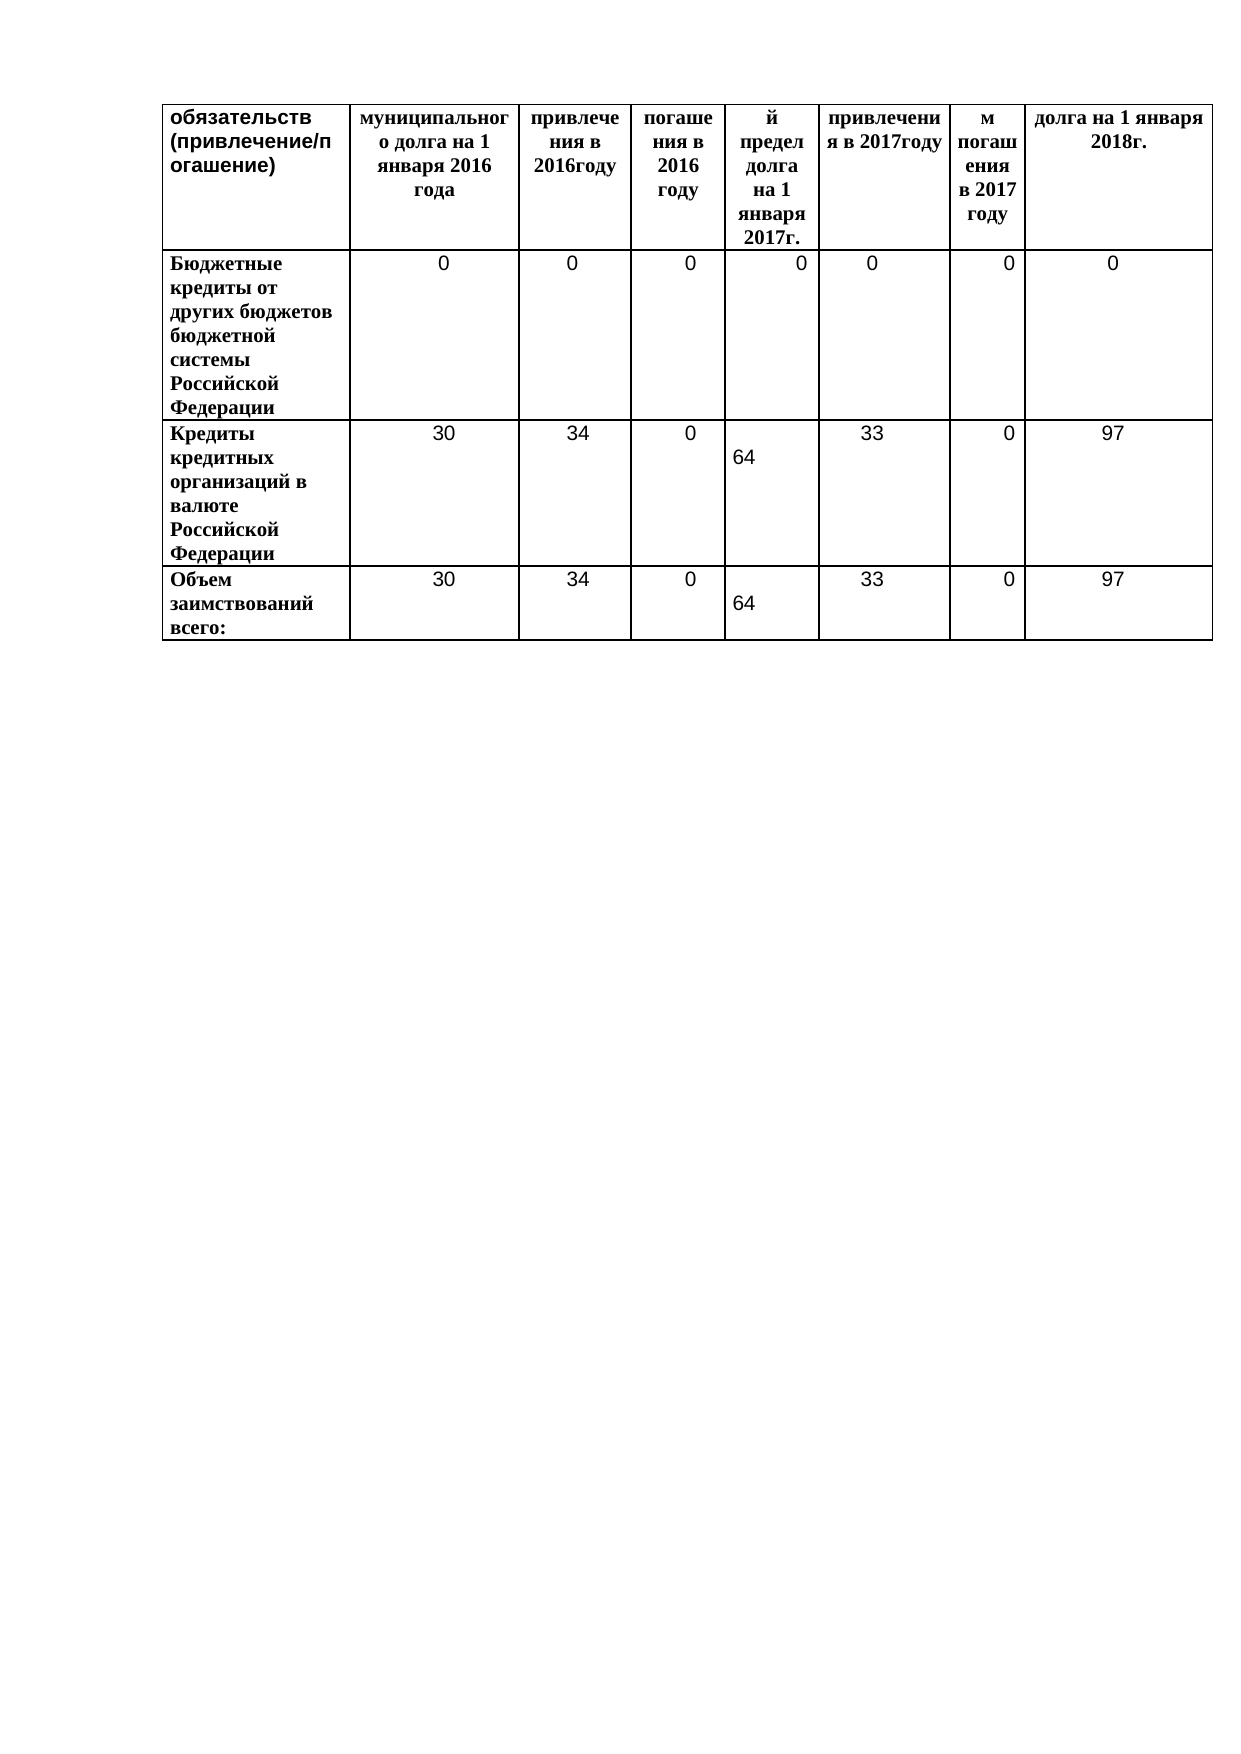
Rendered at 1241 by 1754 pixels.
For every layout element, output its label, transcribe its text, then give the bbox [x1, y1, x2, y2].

table_cell 30 [351, 421, 518, 565]
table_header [520, 105, 630, 249]
table_cell 0 [951, 251, 1024, 419]
table_cell 0 [820, 251, 949, 419]
table_cell Бюджетные кредиты от других бюджетов бюджетной системы Российской Федерации [163, 251, 349, 419]
table_cell 0 [520, 251, 630, 419]
table_cell 64 [726, 421, 818, 565]
table_cell 0 [632, 421, 724, 565]
table_cell 33 [820, 567, 949, 639]
table_cell 97 [1026, 421, 1212, 565]
table_cell 64 [726, 567, 818, 639]
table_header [820, 105, 949, 249]
table_cell 0 [951, 567, 1024, 639]
table_cell 30 [351, 567, 518, 639]
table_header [951, 105, 1024, 249]
table_cell Объем заимствований всего: [163, 567, 349, 639]
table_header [632, 105, 724, 249]
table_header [351, 105, 518, 249]
table_cell 0 [951, 421, 1024, 565]
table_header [163, 105, 349, 249]
table_cell 0 [632, 251, 724, 419]
table_cell 0 [632, 567, 724, 639]
table_cell 34 [520, 421, 630, 565]
table_cell 0 [1026, 251, 1212, 419]
table_cell Кредиты кредитных организаций в валюте Российской Федерации [163, 421, 349, 565]
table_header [726, 105, 818, 249]
table_cell 34 [520, 567, 630, 639]
table_cell 33 [820, 421, 949, 565]
table_cell 0 [726, 251, 818, 419]
table_cell 0 [351, 251, 518, 419]
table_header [1026, 105, 1212, 249]
table_cell 97 [1026, 567, 1212, 639]
